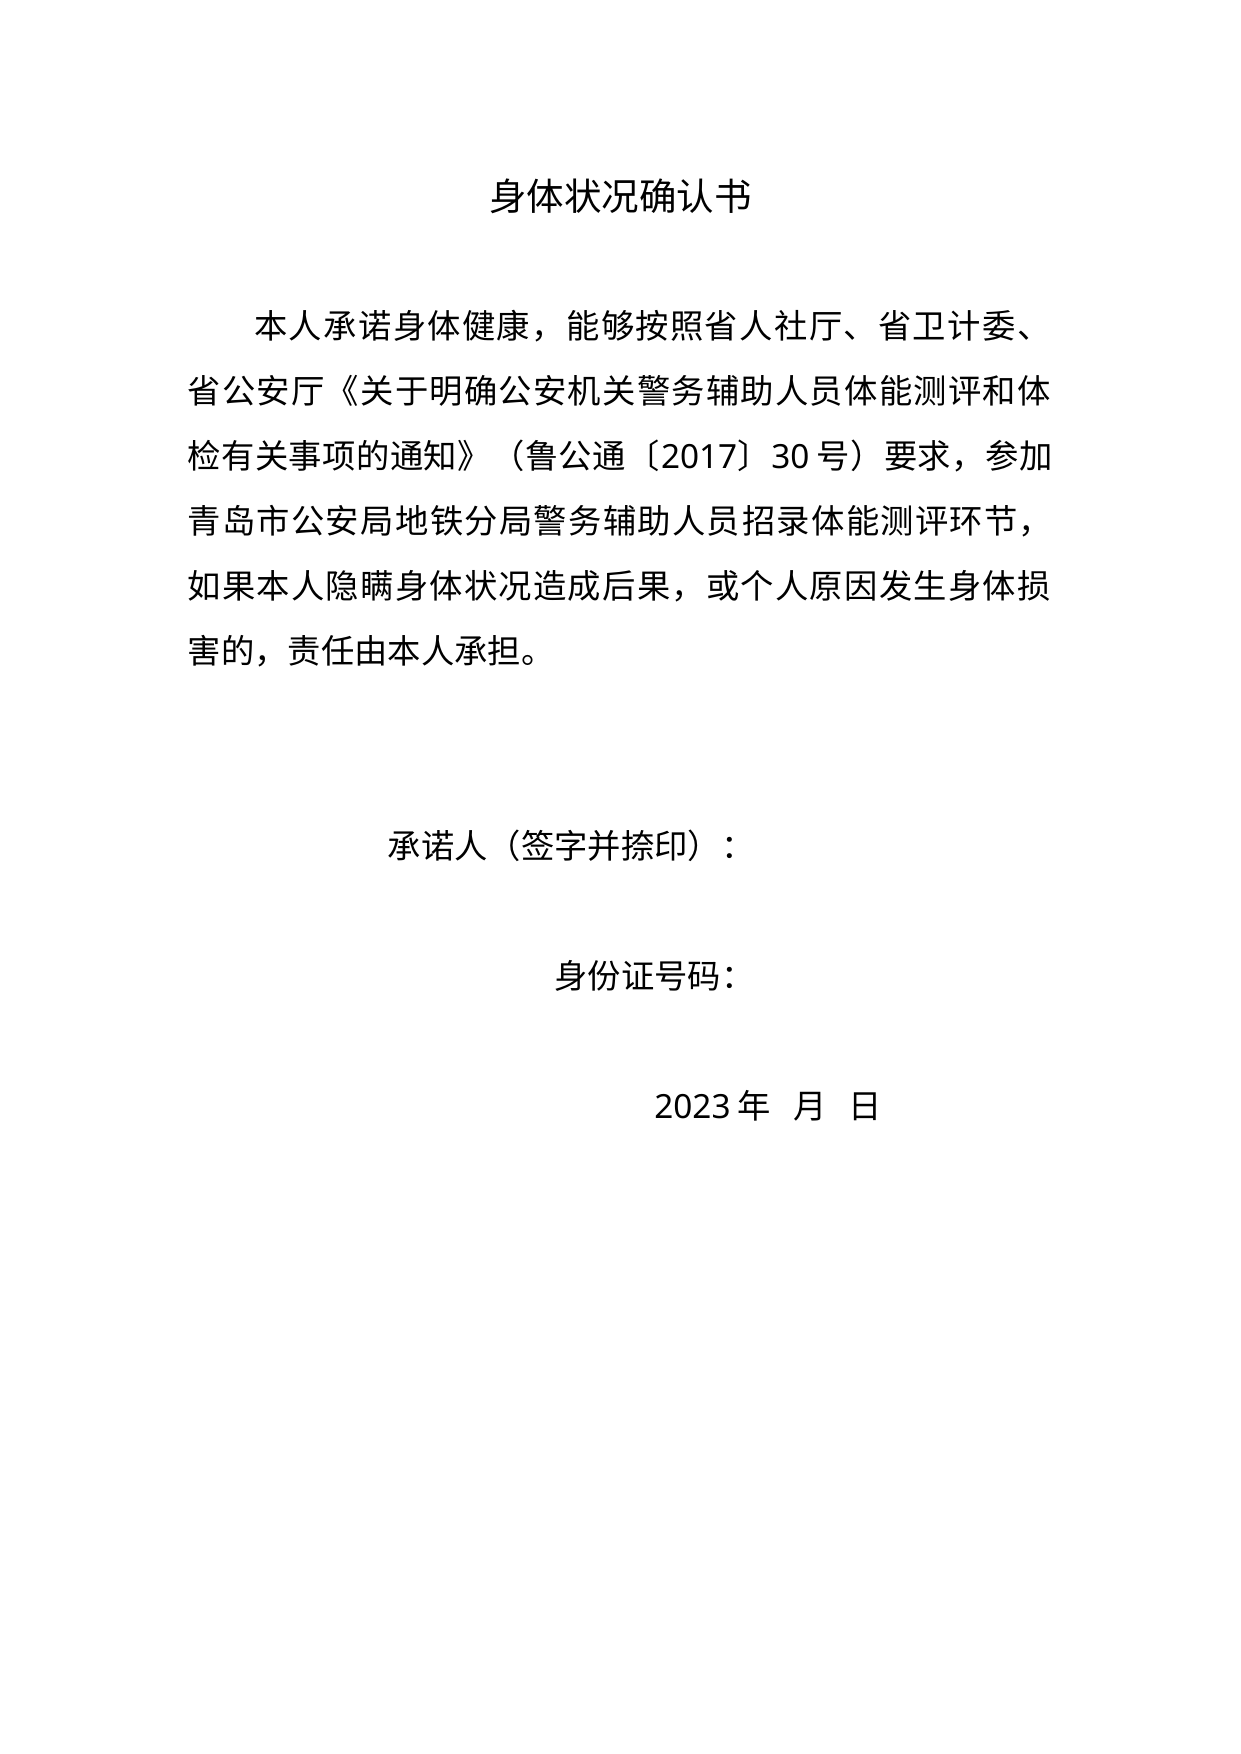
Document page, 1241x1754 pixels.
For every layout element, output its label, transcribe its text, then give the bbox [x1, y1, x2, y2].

text 承诺人（签字并捺印）： [187, 812, 1053, 877]
text 身体状况确认书 [187, 162, 1053, 227]
text 身份证号码： [187, 942, 1053, 1007]
text 2023年 月 日 [187, 1072, 986, 1137]
text 本人承诺身体健康，能够按照省人社厅、省卫计委、省公安厅《关于明确公安机关警务辅助人员体能测评和体检有关事项的通知》（鲁公通〔2017〕30号）要求，参加青岛市公安局地铁分局警务辅助人员招录体能测评环节，如果本人隐瞒身体状况造成后果，或个人原因发生身体损害的，责任由本人承担。 [187, 292, 1053, 682]
